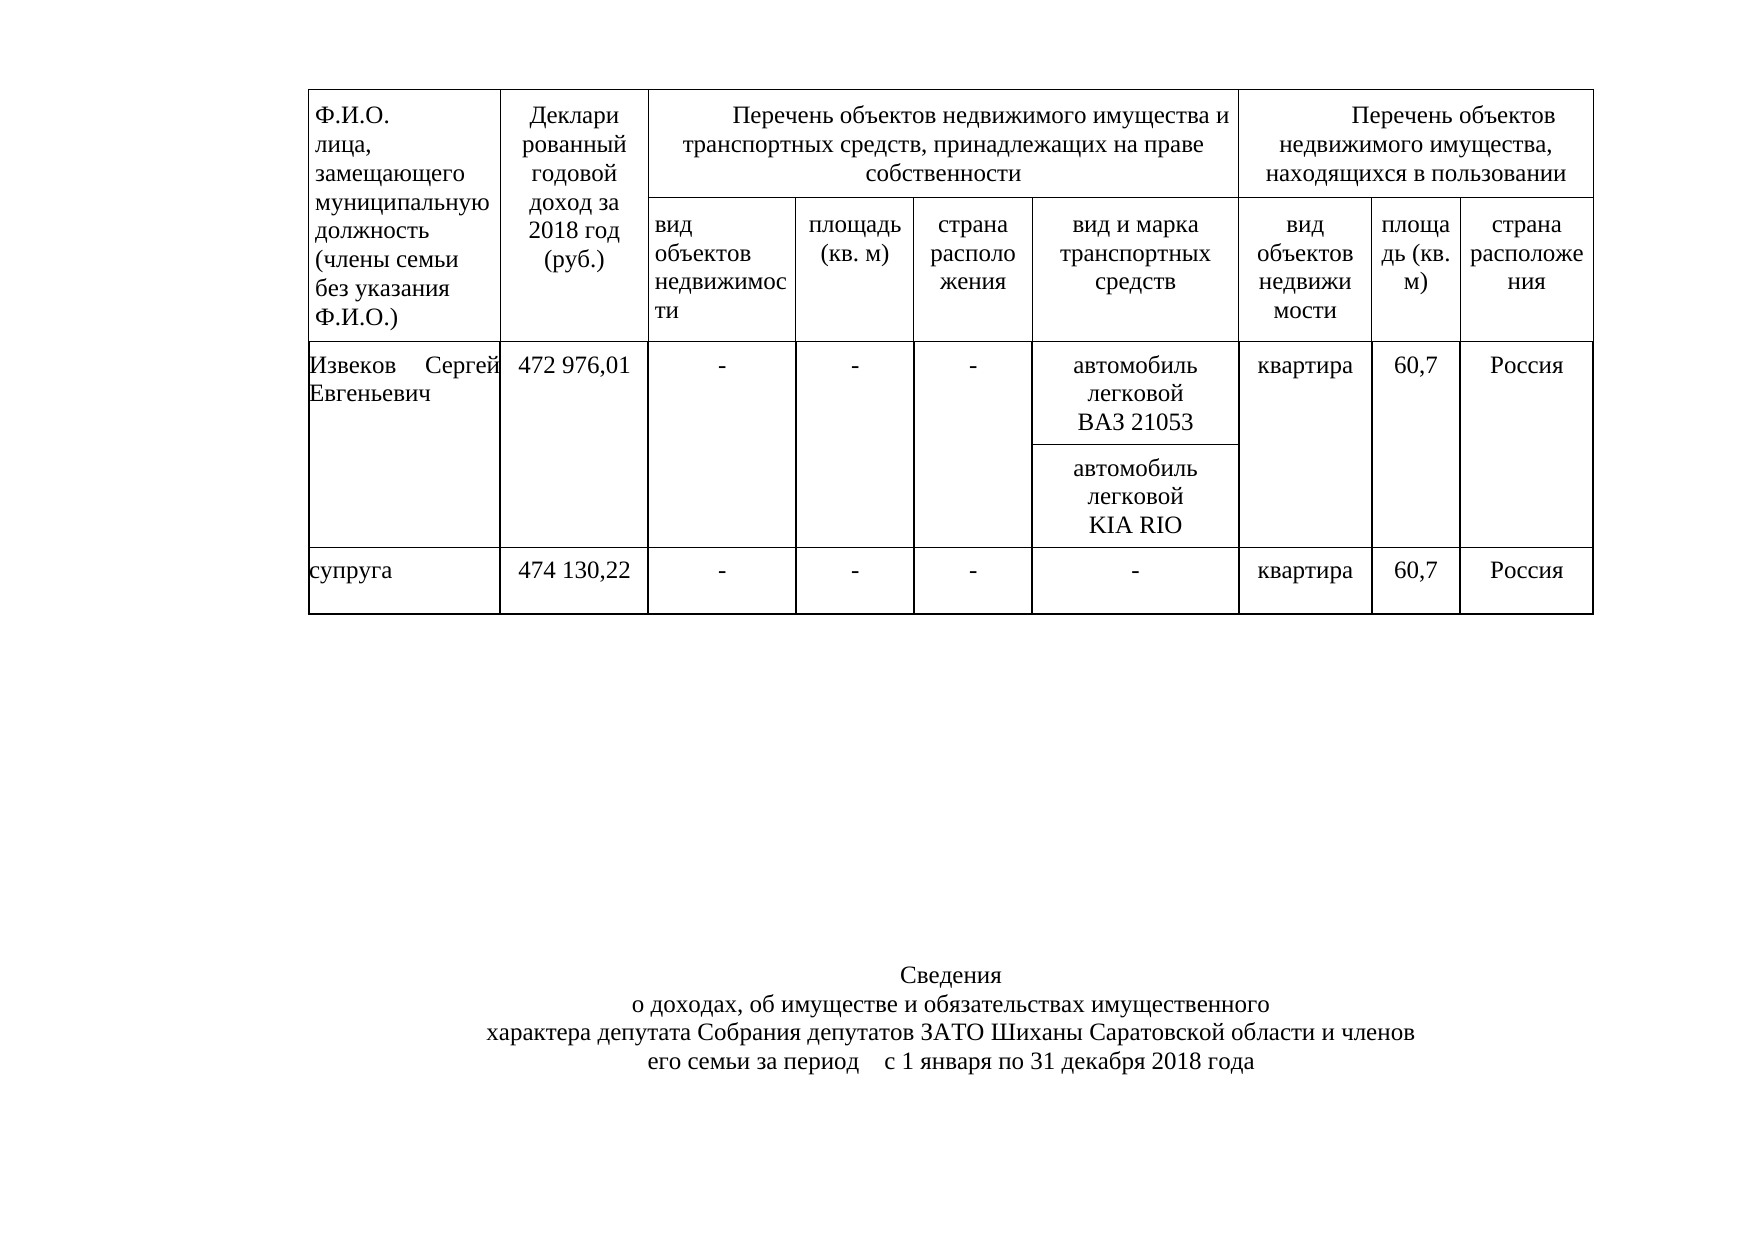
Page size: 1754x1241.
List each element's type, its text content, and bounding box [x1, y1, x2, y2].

table_cell - [649, 342, 795, 547]
table_header Перечень объектов недвижимого имущества и транспортных средств, принадлежащих на праве собственности [649, 90, 1238, 197]
table_cell вид и марка транспортных средств [1033, 198, 1238, 341]
text характера депутата Собрания депутатов ЗАТО Шиханы Саратовской области и членов [236, 1017, 1665, 1046]
table_cell автомобиль легковой KIA RIO [1033, 445, 1238, 547]
table_cell супруга [310, 548, 499, 613]
table_cell квартира [1240, 342, 1371, 547]
table_cell страна располо жения [914, 198, 1032, 341]
text его семьи за период с 1 января по 31 декабря 2018 года [236, 1046, 1665, 1075]
text о доходах, об имуществе и обязательствах имущественного [236, 989, 1665, 1017]
table_cell Извеков Сергей Евгеньевич [310, 342, 499, 547]
table_cell 60,7 [1373, 342, 1459, 547]
table_cell Россия [1461, 342, 1592, 547]
table_cell - [649, 548, 795, 613]
table_cell Россия [1461, 548, 1592, 613]
table_cell квартира [1240, 548, 1371, 613]
table_cell автомобиль легковой ВАЗ 21053 [1033, 342, 1238, 444]
table_header Перечень объектов недвижимого имущества, находящихся в пользовании [1239, 90, 1593, 197]
table_cell площадь (кв. м) [796, 198, 913, 341]
table_header Ф.И.О. лица, замещающего муниципальную должность (члены семьи без указания Ф.И.О.) [309, 90, 500, 341]
table_cell - [915, 342, 1031, 547]
table_cell - [915, 548, 1031, 613]
table_cell вид объектов недвижи мости [1239, 198, 1371, 341]
table_cell площадь (кв. м) [1372, 198, 1460, 341]
table_cell - [797, 548, 913, 613]
table_cell страна расположения [1461, 198, 1593, 341]
table_cell - [797, 342, 913, 547]
text Сведения [236, 960, 1665, 989]
table_cell 472 976,01 [501, 342, 647, 547]
table_cell 60,7 [1373, 548, 1459, 613]
table_cell - [1033, 548, 1238, 613]
table_header Деклари рованный годовой доход за 2018 год (руб.) [501, 90, 648, 341]
table_cell 474 130,22 [501, 548, 647, 613]
table_cell вид объектов недвижимости [649, 198, 795, 341]
